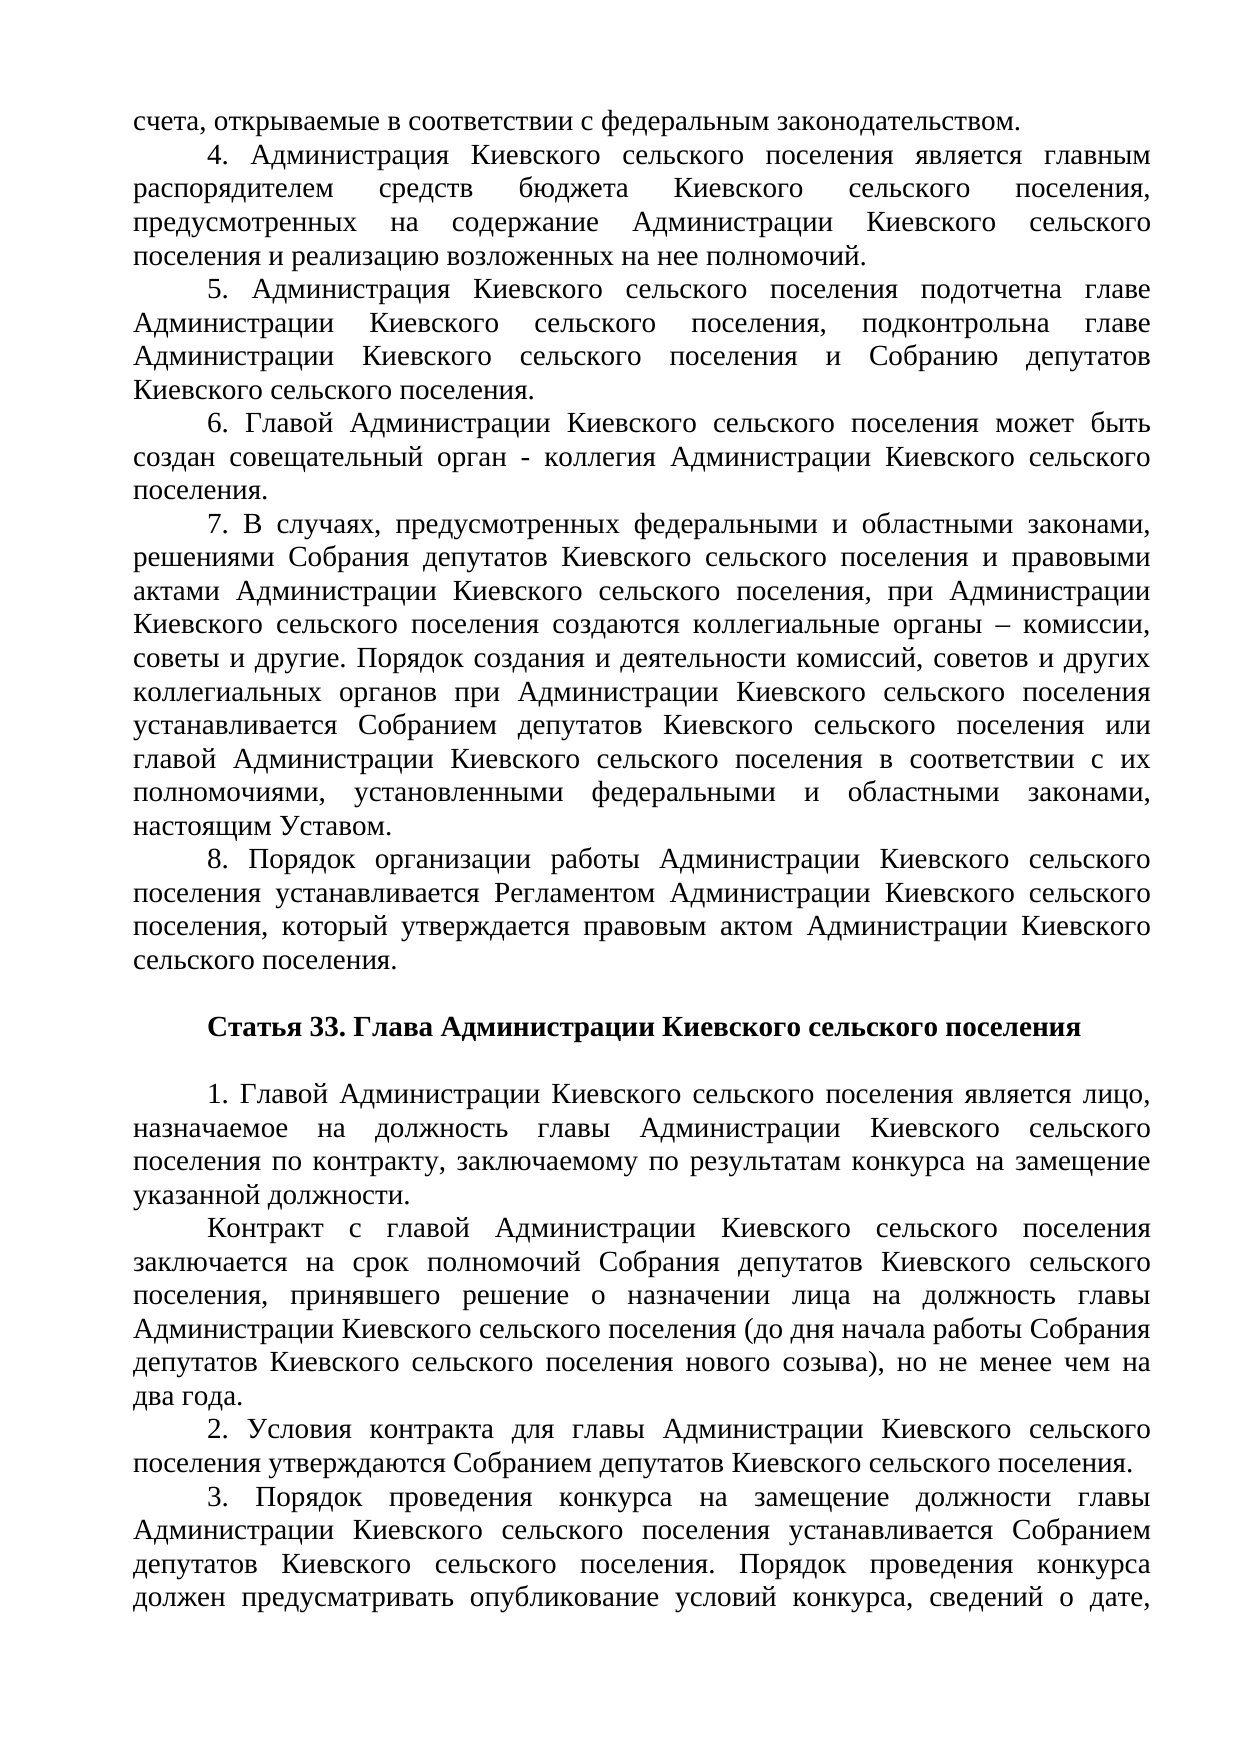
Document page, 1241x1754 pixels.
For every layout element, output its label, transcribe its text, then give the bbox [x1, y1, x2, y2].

text 5. Администрация Киевского сельского поселения подотчетна главе Администрации Киевского сельского поселения, подконтрольна главе Администрации Киевского сельского поселения и Собранию депутатов Киевского сельского поселения. [133, 271, 1152, 405]
text Статья 33. Глава Администрации Киевского сельского поселения [133, 1009, 1152, 1043]
text 6. Главой Администрации Киевского сельского поселения может быть создан совещательный орган - коллегия Администрации Киевского сельского поселения. [133, 405, 1152, 506]
text 2. Условия контракта для главы Администрации Киевского сельского поселения утверждаются Собранием депутатов Киевского сельского поселения. [133, 1412, 1152, 1479]
text 7. В случаях, предусмотренных федеральными и областными законами, решениями Собрания депутатов Киевского сельского поселения и правовыми актами Администрации Киевского сельского поселения, при Администрации Киевского сельского поселения создаются коллегиальные органы – комиссии, советы и другие. Порядок создания и деятельности комиссий, советов и других коллегиальных органов при Администрации Киевского сельского поселения устанавливается Собранием депутатов Киевского сельского поселения или главой Администрации Киевского сельского поселения в соответствии с их полномочиями, установленными федеральными и областными законами, настоящим Уставом. [133, 506, 1152, 841]
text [133, 1479, 1152, 1613]
text 4. Администрация Киевского сельского поселения является главным распорядителем средств бюджета Киевского сельского поселения, предусмотренных на содержание Администрации Киевского сельского поселения и реализацию возложенных на нее полномочий. [133, 137, 1152, 271]
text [133, 103, 1152, 137]
text 8. Порядок организации работы Администрации Киевского сельского поселения устанавливается Регламентом Администрации Киевского сельского поселения, который утверждается правовым актом Администрации Киевского сельского поселения. [133, 841, 1152, 976]
text 1. Главой Администрации Киевского сельского поселения является лицо, назначаемое на должность главы Администрации Киевского сельского поселения по контракту, заключаемому по результатам конкурса на замещение указанной должности. [133, 1076, 1152, 1210]
text Контракт с главой Администрации Киевского сельского поселения заключается на срок полномочий Собрания депутатов Киевского сельского поселения, принявшего решение о назначении лица на должность главы Администрации Киевского сельского поселения (до дня начала работы Собрания депутатов Киевского сельского поселения нового созыва), но не менее чем на два года. [133, 1210, 1152, 1412]
